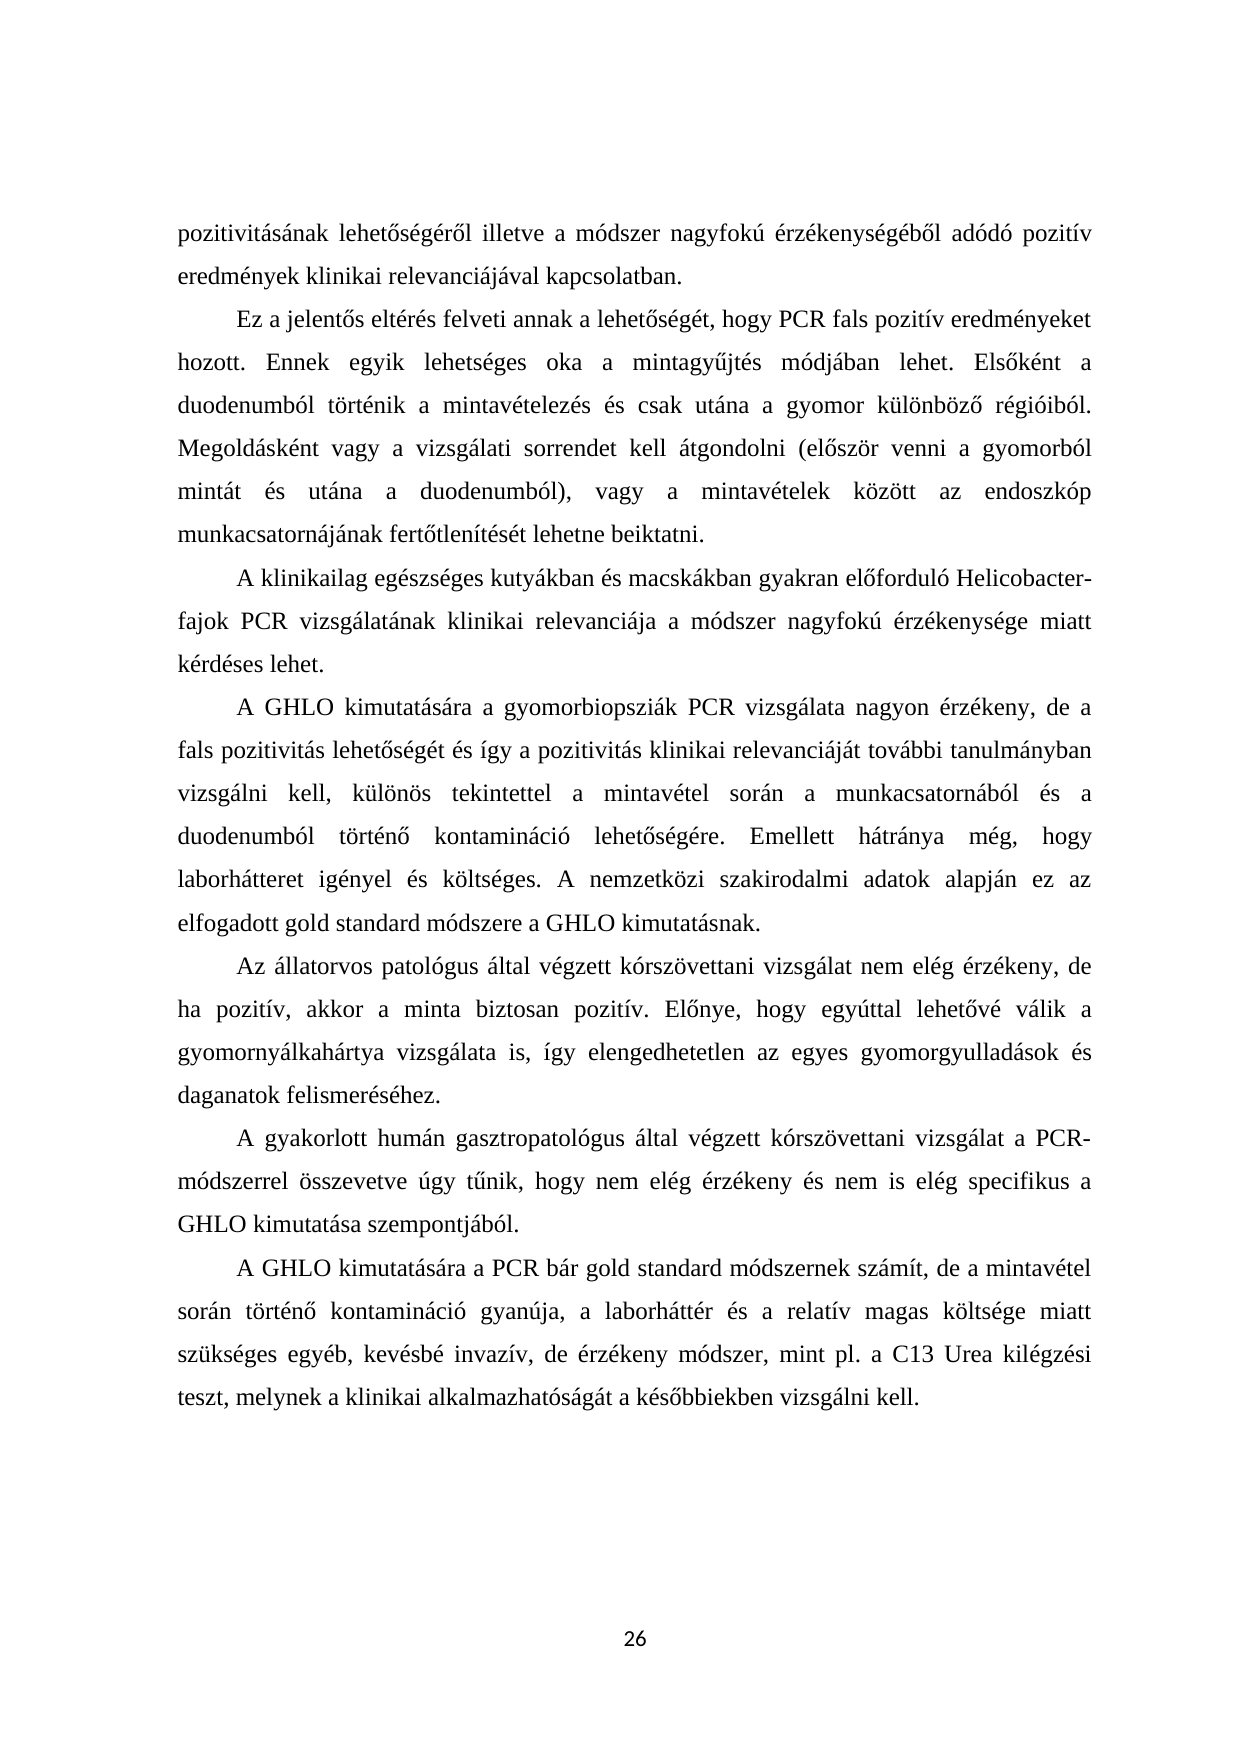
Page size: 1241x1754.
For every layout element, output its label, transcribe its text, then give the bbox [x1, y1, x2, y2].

text Az állatorvos patológus által végzett kórszövettani vizsgálat nem elég érzékeny, de ha pozitív, akkor a minta biztosan pozitív. Előnye, hogy egyúttal lehetővé válik a gyomornyálkahártya vizsgálata is, így elengedhetetlen az egyes gyomorgyulladások és daganatok felismeréséhez. [177, 951, 1092, 1109]
text Ez a jelentős eltérés felveti annak a lehetőségét, hogy PCR fals pozitív eredményeket hozott. Ennek egyik lehetséges oka a mintagyűjtés módjában lehet. Elsőként a duodenumból történik a mintavételezés és csak utána a gyomor különböző régióiból. Megoldásként vagy a vizsgálati sorrendet kell átgondolni (először venni a gyomorból mintát és utána a duodenumból), vagy a mintavételek között az endoszkóp munkacsatornájának fertőtlenítését lehetne beiktatni. [177, 304, 1092, 548]
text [177, 218, 1092, 289]
text A gyakorlott humán gasztropatológus által végzett kórszövettani vizsgálat a PCR-módszerrel összevetve úgy tűnik, hogy nem elég érzékeny és nem is elég specifikus a GHLO kimutatása szempontjából. [177, 1123, 1092, 1238]
text A GHLO kimutatására a PCR bár gold standard módszernek számít, de a mintavétel során történő kontamináció gyanúja, a laborháttér és a relatív magas költsége miatt szükséges egyéb, kevésbé invazív, de érzékeny módszer, mint pl. a C13 Urea kilégzési teszt, melynek a klinikai alkalmazhatóságát a későbbiekben vizsgálni kell. [177, 1253, 1092, 1411]
text A klinikailag egészséges kutyákban és macskákban gyakran előforduló Helicobacter-fajok PCR vizsgálatának klinikai relevanciája a módszer nagyfokú érzékenysége miatt kérdéses lehet. [177, 563, 1092, 678]
text A GHLO kimutatására a gyomorbiopsziák PCR vizsgálata nagyon érzékeny, de a fals pozitivitás lehetőségét és így a pozitivitás klinikai relevanciáját további tanulmányban vizsgálni kell, különös tekintettel a mintavétel során a munkacsatornából és a duodenumból történő kontamináció lehetőségére. Emellett hátránya még, hogy laborhátteret igényel és költséges. A nemzetközi szakirodalmi adatok alapján ez az elfogadott gold standard módszere a GHLO kimutatásnak. [177, 692, 1092, 936]
